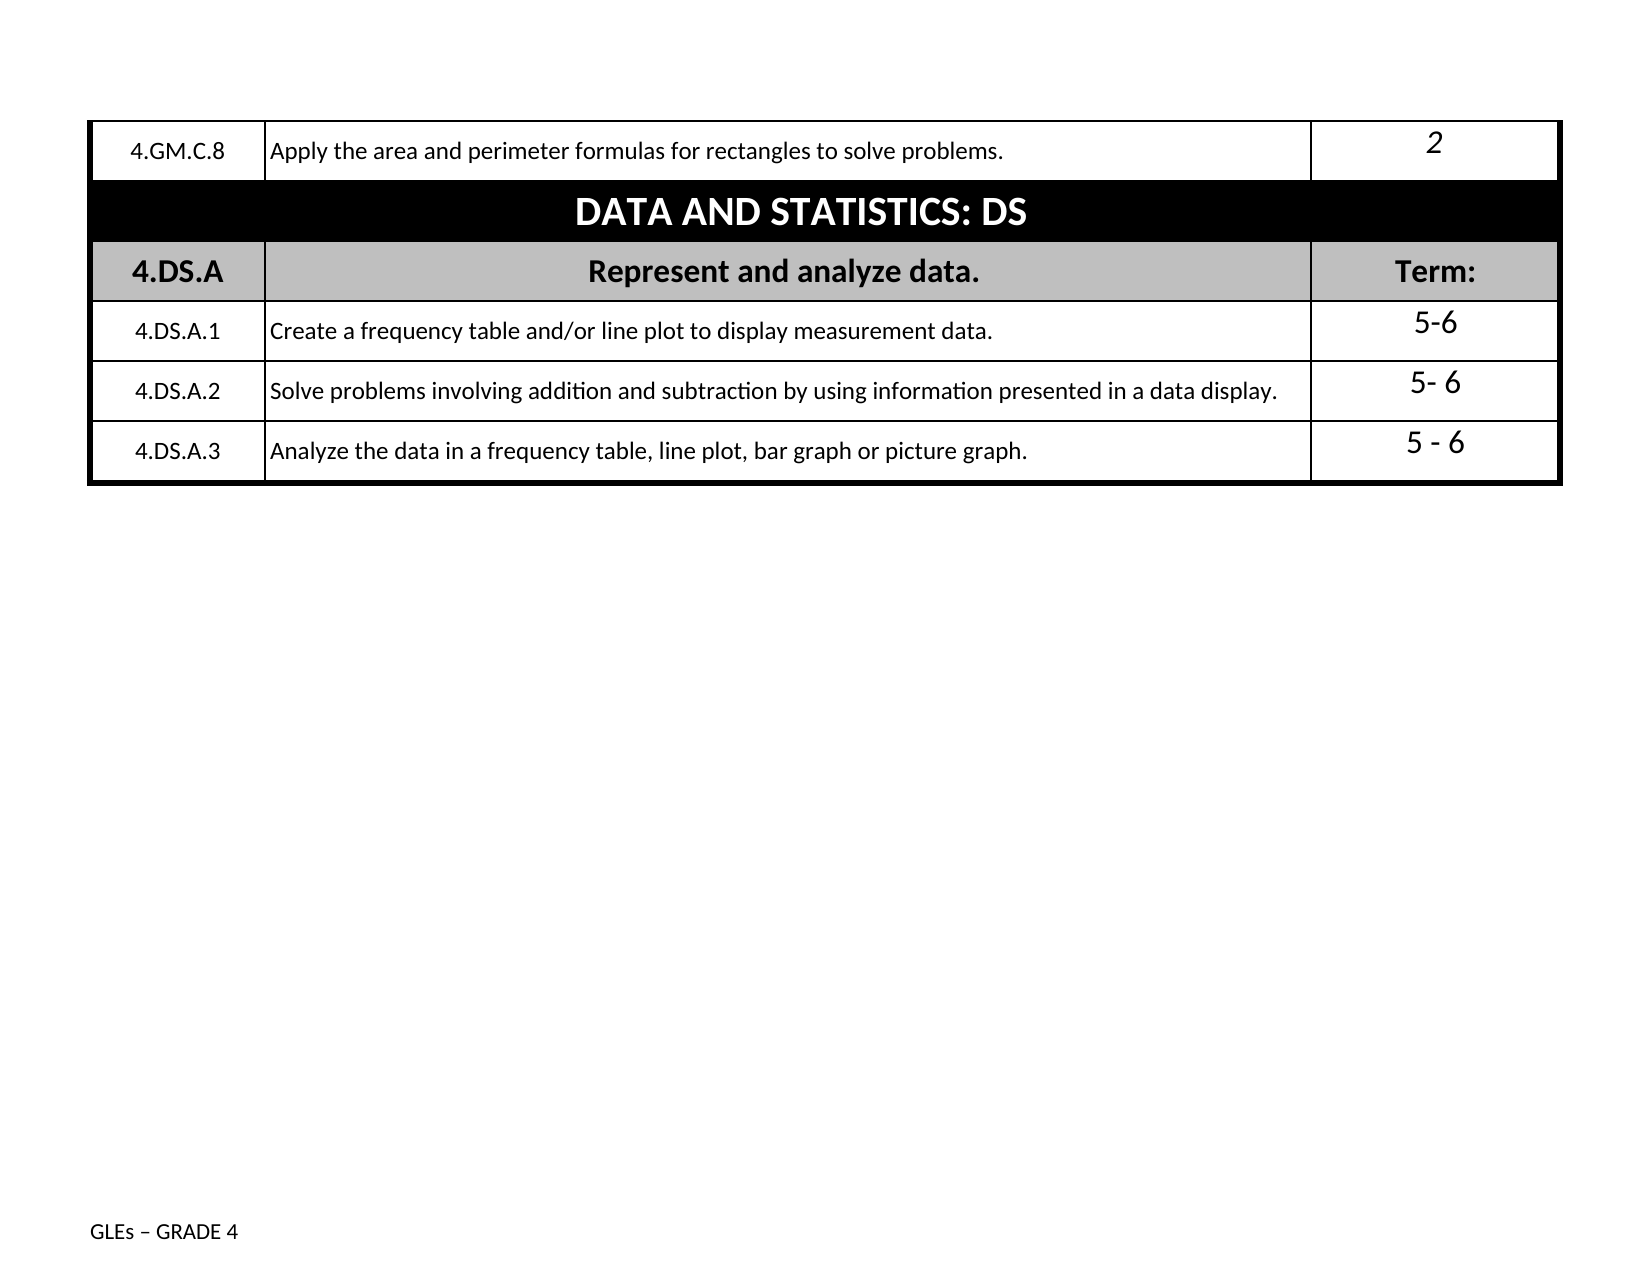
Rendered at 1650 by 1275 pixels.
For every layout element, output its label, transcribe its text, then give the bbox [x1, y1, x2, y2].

table_cell 4.DS.A.1 [93, 302, 264, 360]
table_cell Apply the area and perimeter formulas for rectangles to solve problems. [266, 122, 1310, 180]
table_cell 4.DS.A.3 [93, 422, 264, 480]
table_cell 4.GM.C.8 [93, 122, 264, 180]
table_cell 2 [1312, 122, 1557, 180]
table_cell Analyze the data in a frequency table, line plot, bar graph or picture graph. [266, 422, 1310, 480]
table_cell 5-6 [1312, 302, 1557, 360]
table_cell Term: [1312, 242, 1557, 300]
table_cell Create a frequency table and/or line plot to display measurement data. [266, 302, 1310, 360]
table_cell Solve problems involving addition and subtraction by using information presented in a data display. [266, 362, 1310, 420]
table_cell 5 - 6 [1312, 422, 1557, 480]
table_cell 4.DS.A [93, 242, 264, 300]
table_cell Represent and analyze data. [266, 242, 1310, 300]
table_cell 5- 6 [1312, 362, 1557, 420]
table_cell 4.DS.A.2 [93, 362, 264, 420]
table_cell DATA AND STATISTICS: DS [93, 182, 1557, 240]
